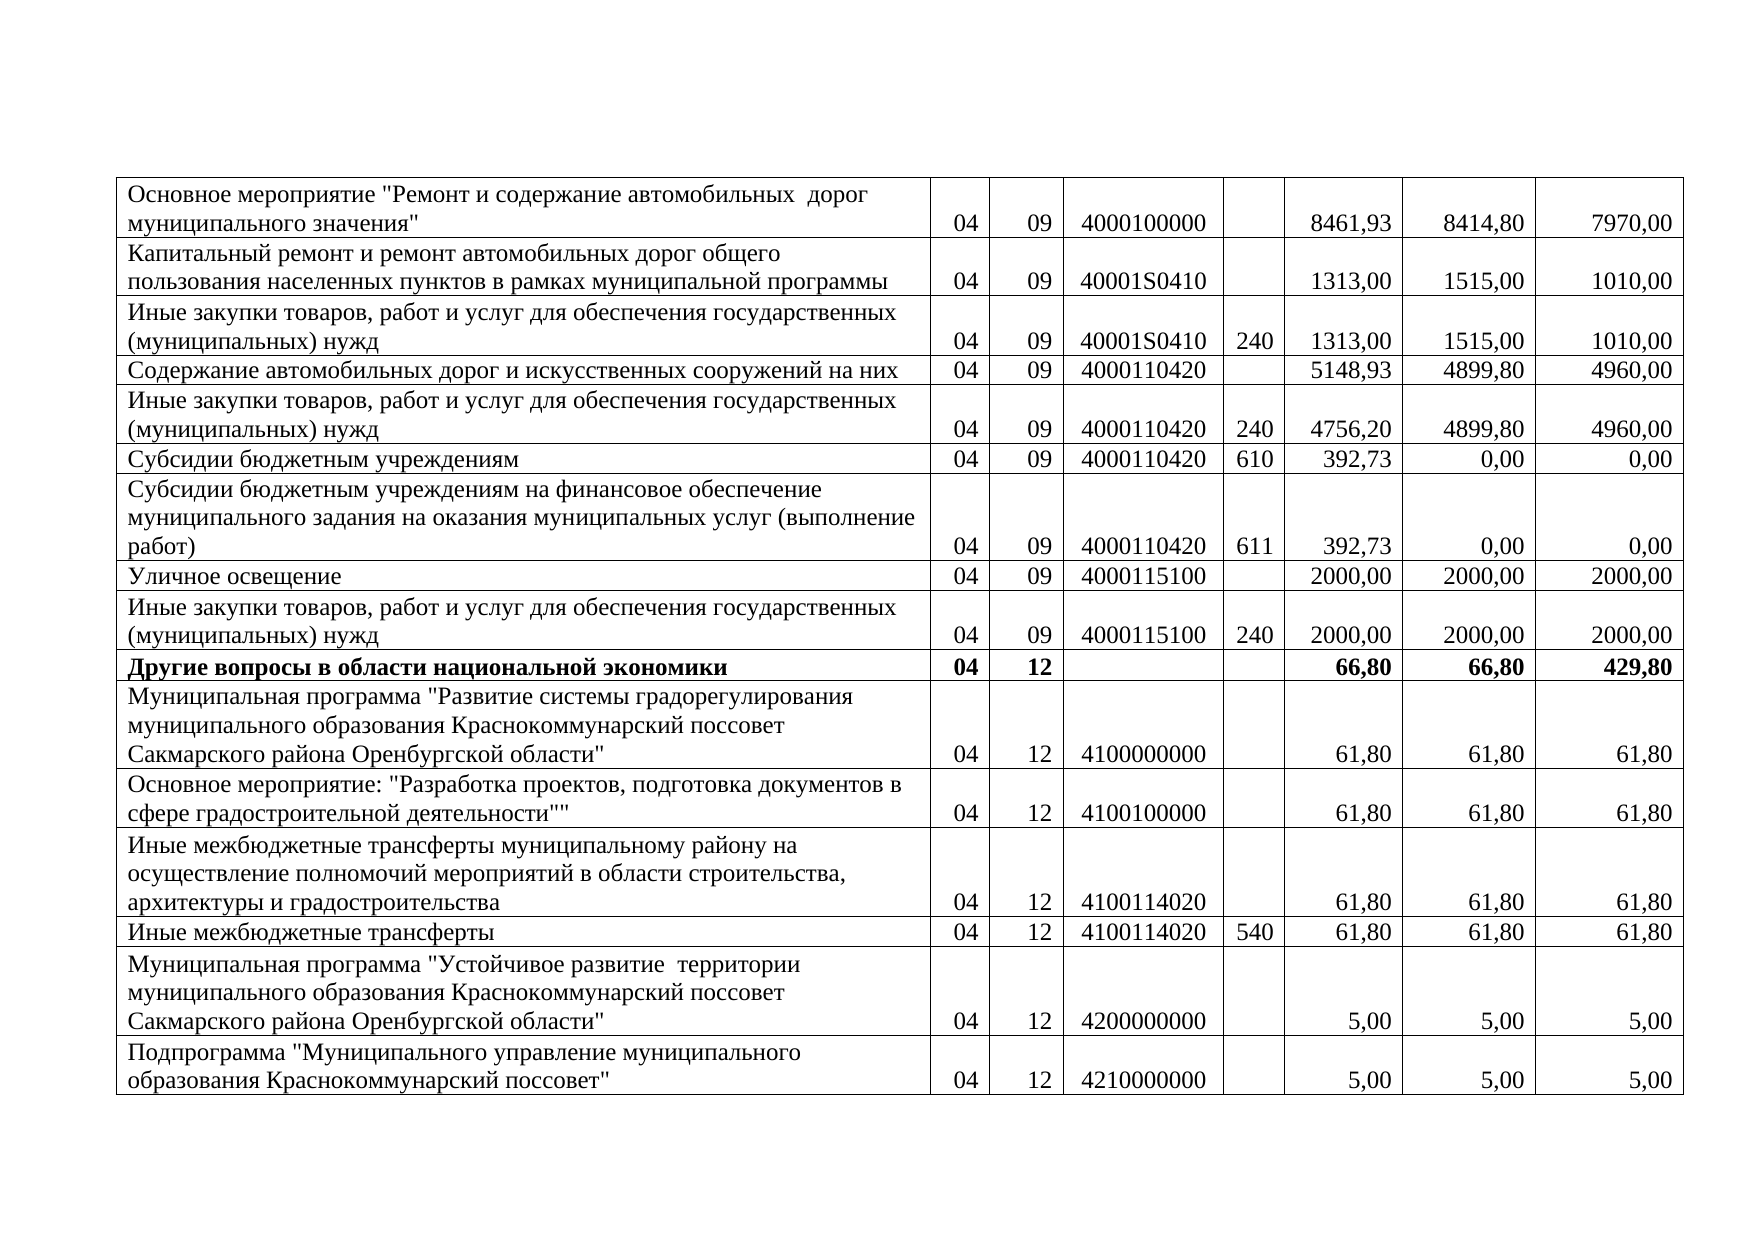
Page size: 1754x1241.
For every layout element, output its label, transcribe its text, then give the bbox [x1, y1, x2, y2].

table_cell 240 [1224, 591, 1284, 649]
table_cell 1313,00 [1285, 238, 1402, 295]
table_cell 12 [990, 681, 1063, 768]
table_cell 09 [990, 296, 1063, 354]
table_cell [1064, 650, 1223, 680]
table_cell [1224, 1036, 1284, 1094]
table_cell 04 [931, 769, 989, 827]
table_cell 04 [931, 681, 989, 768]
table_cell 61,80 [1403, 828, 1535, 916]
table_cell 61,80 [1285, 828, 1402, 916]
table_cell 2000,00 [1403, 591, 1535, 649]
table_cell 09 [990, 238, 1063, 295]
table_cell 5148,93 [1285, 356, 1402, 384]
table_cell Подпрограмма "Муниципального управление муниципального образования Краснокоммунарский поссовет" [117, 1036, 930, 1094]
table_cell 4200000000 [1064, 947, 1223, 1035]
table_cell 4100100000 [1064, 769, 1223, 827]
table_cell 5,00 [1403, 1036, 1535, 1094]
table_cell 7970,00 [1536, 178, 1683, 237]
table_cell 5,00 [1536, 1036, 1683, 1094]
table_cell 04 [931, 1036, 989, 1094]
table_cell 61,80 [1536, 828, 1683, 916]
table_cell 610 [1224, 444, 1284, 473]
table_cell [1224, 681, 1284, 768]
table_cell [1224, 238, 1284, 295]
table_cell 61,80 [1536, 769, 1683, 827]
table_cell 40001S0410 [1064, 296, 1223, 354]
table_cell Субсидии бюджетным учреждениям на финансовое обеспечение муниципального задания на оказания муниципальных услуг (выполнение работ) [117, 474, 930, 560]
table_cell 04 [931, 238, 989, 295]
table_cell 66,80 [1285, 650, 1402, 680]
table_cell 4899,80 [1403, 356, 1535, 384]
table_cell 4000115100 [1064, 591, 1223, 649]
table_cell 392,73 [1285, 474, 1402, 560]
table_cell 40001S0410 [1064, 238, 1223, 295]
table_cell Основное мероприятие: "Разработка проектов, подготовка документов в сфере градостроительной деятельности"" [117, 769, 930, 827]
table_cell 09 [990, 561, 1063, 590]
table_cell 04 [931, 356, 989, 384]
table_cell 61,80 [1536, 917, 1683, 946]
table_cell 2000,00 [1285, 591, 1402, 649]
table_cell 2000,00 [1536, 561, 1683, 590]
table_cell [1224, 769, 1284, 827]
table_cell 5,00 [1403, 947, 1535, 1035]
table_cell 04 [931, 650, 989, 680]
table_cell 61,80 [1403, 917, 1535, 946]
table_cell 04 [931, 296, 989, 354]
table_cell 04 [931, 178, 989, 237]
table_cell Иные закупки товаров, работ и услуг для обеспечения государственных (муниципальных) нужд [117, 591, 930, 649]
table_cell Содержание автомобильных дорог и искусственных сооружений на них [117, 356, 930, 384]
table_cell 61,80 [1285, 769, 1402, 827]
table_cell 8461,93 [1285, 178, 1402, 237]
table_cell Иные межбюджетные трансферты муниципальному району на осуществление полномочий мероприятий в области строительства, архитектуры и градостроительства [117, 828, 930, 916]
table_cell [1224, 947, 1284, 1035]
table_cell 1010,00 [1536, 296, 1683, 354]
table_cell 0,00 [1403, 474, 1535, 560]
table_cell 04 [931, 591, 989, 649]
table_cell 5,00 [1285, 1036, 1402, 1094]
table_cell 61,80 [1536, 681, 1683, 768]
table_cell 12 [990, 769, 1063, 827]
table_cell 4100000000 [1064, 681, 1223, 768]
table_cell Иные закупки товаров, работ и услуг для обеспечения государственных (муниципальных) нужд [117, 296, 930, 354]
table_cell Иные закупки товаров, работ и услуг для обеспечения государственных (муниципальных) нужд [117, 385, 930, 443]
table_cell 392,73 [1285, 444, 1402, 473]
table_cell 04 [931, 474, 989, 560]
table_cell 12 [990, 917, 1063, 946]
table_cell Иные межбюджетные трансферты [117, 917, 930, 946]
table_cell Субсидии бюджетным учреждениям [117, 444, 930, 473]
table_cell 4960,00 [1536, 356, 1683, 384]
table_cell 66,80 [1403, 650, 1535, 680]
table_cell 4960,00 [1536, 385, 1683, 443]
table_cell 04 [931, 561, 989, 590]
table_cell 09 [990, 385, 1063, 443]
table_cell 1010,00 [1536, 238, 1683, 295]
table_cell 4100114020 [1064, 917, 1223, 946]
table_cell 0,00 [1536, 474, 1683, 560]
table_cell [1224, 178, 1284, 237]
table_cell 61,80 [1285, 681, 1402, 768]
table_cell 4899,80 [1403, 385, 1535, 443]
table_cell 04 [931, 828, 989, 916]
table_cell 540 [1224, 917, 1284, 946]
table_cell 12 [990, 828, 1063, 916]
table_cell 4000110420 [1064, 444, 1223, 473]
table_cell Муниципальная программа "Развитие системы градорегулирования муниципального образования Краснокоммунарский поссовет Сакмарского района Оренбургской области" [117, 681, 930, 768]
table_cell 0,00 [1403, 444, 1535, 473]
table_cell 4210000000 [1064, 1036, 1223, 1094]
table_cell 04 [931, 917, 989, 946]
table_cell 09 [990, 474, 1063, 560]
table_cell 61,80 [1285, 917, 1402, 946]
table_cell 04 [931, 444, 989, 473]
table_cell 240 [1224, 385, 1284, 443]
table_cell 611 [1224, 474, 1284, 560]
table_cell Основное мероприятие "Ремонт и содержание автомобильных дорог муниципального значения" [117, 178, 930, 237]
table_cell 1515,00 [1403, 296, 1535, 354]
table_cell 4000100000 [1064, 178, 1223, 237]
table_cell Капитальный ремонт и ремонт автомобильных дорог общего пользования населенных пунктов в рамках муниципальной программы [117, 238, 930, 295]
table_cell 4000110420 [1064, 474, 1223, 560]
table_cell [1224, 650, 1284, 680]
table_cell 4000110420 [1064, 356, 1223, 384]
table_cell 61,80 [1403, 769, 1535, 827]
table_cell 429,80 [1536, 650, 1683, 680]
table_cell 04 [931, 947, 989, 1035]
table_cell 12 [990, 1036, 1063, 1094]
table_cell Уличное освещение [117, 561, 930, 590]
table_cell 0,00 [1536, 444, 1683, 473]
table_cell 09 [990, 178, 1063, 237]
table_cell Другие вопросы в области национальной экономики [117, 650, 930, 680]
table_cell 12 [990, 650, 1063, 680]
table_cell 12 [990, 947, 1063, 1035]
table_cell 09 [990, 444, 1063, 473]
table_cell 5,00 [1285, 947, 1402, 1035]
table_cell 1515,00 [1403, 238, 1535, 295]
table_cell 09 [990, 591, 1063, 649]
table_cell [1224, 356, 1284, 384]
table_cell 4100114020 [1064, 828, 1223, 916]
table_cell 5,00 [1536, 947, 1683, 1035]
table_cell 1313,00 [1285, 296, 1402, 354]
table_cell 61,80 [1403, 681, 1535, 768]
table_cell [1224, 561, 1284, 590]
table_cell 09 [990, 356, 1063, 384]
table_cell 4000110420 [1064, 385, 1223, 443]
table_cell 04 [931, 385, 989, 443]
table_cell 240 [1224, 296, 1284, 354]
table_cell 4000115100 [1064, 561, 1223, 590]
table_cell 2000,00 [1403, 561, 1535, 590]
table_cell 4756,20 [1285, 385, 1402, 443]
table_cell Муниципальная программа "Устойчивое развитие территории муниципального образования Краснокоммунарский поссовет Сакмарского района Оренбургской области" [117, 947, 930, 1035]
table_cell 2000,00 [1285, 561, 1402, 590]
table_cell 8414,80 [1403, 178, 1535, 237]
table_cell 2000,00 [1536, 591, 1683, 649]
table_cell [1224, 828, 1284, 916]
